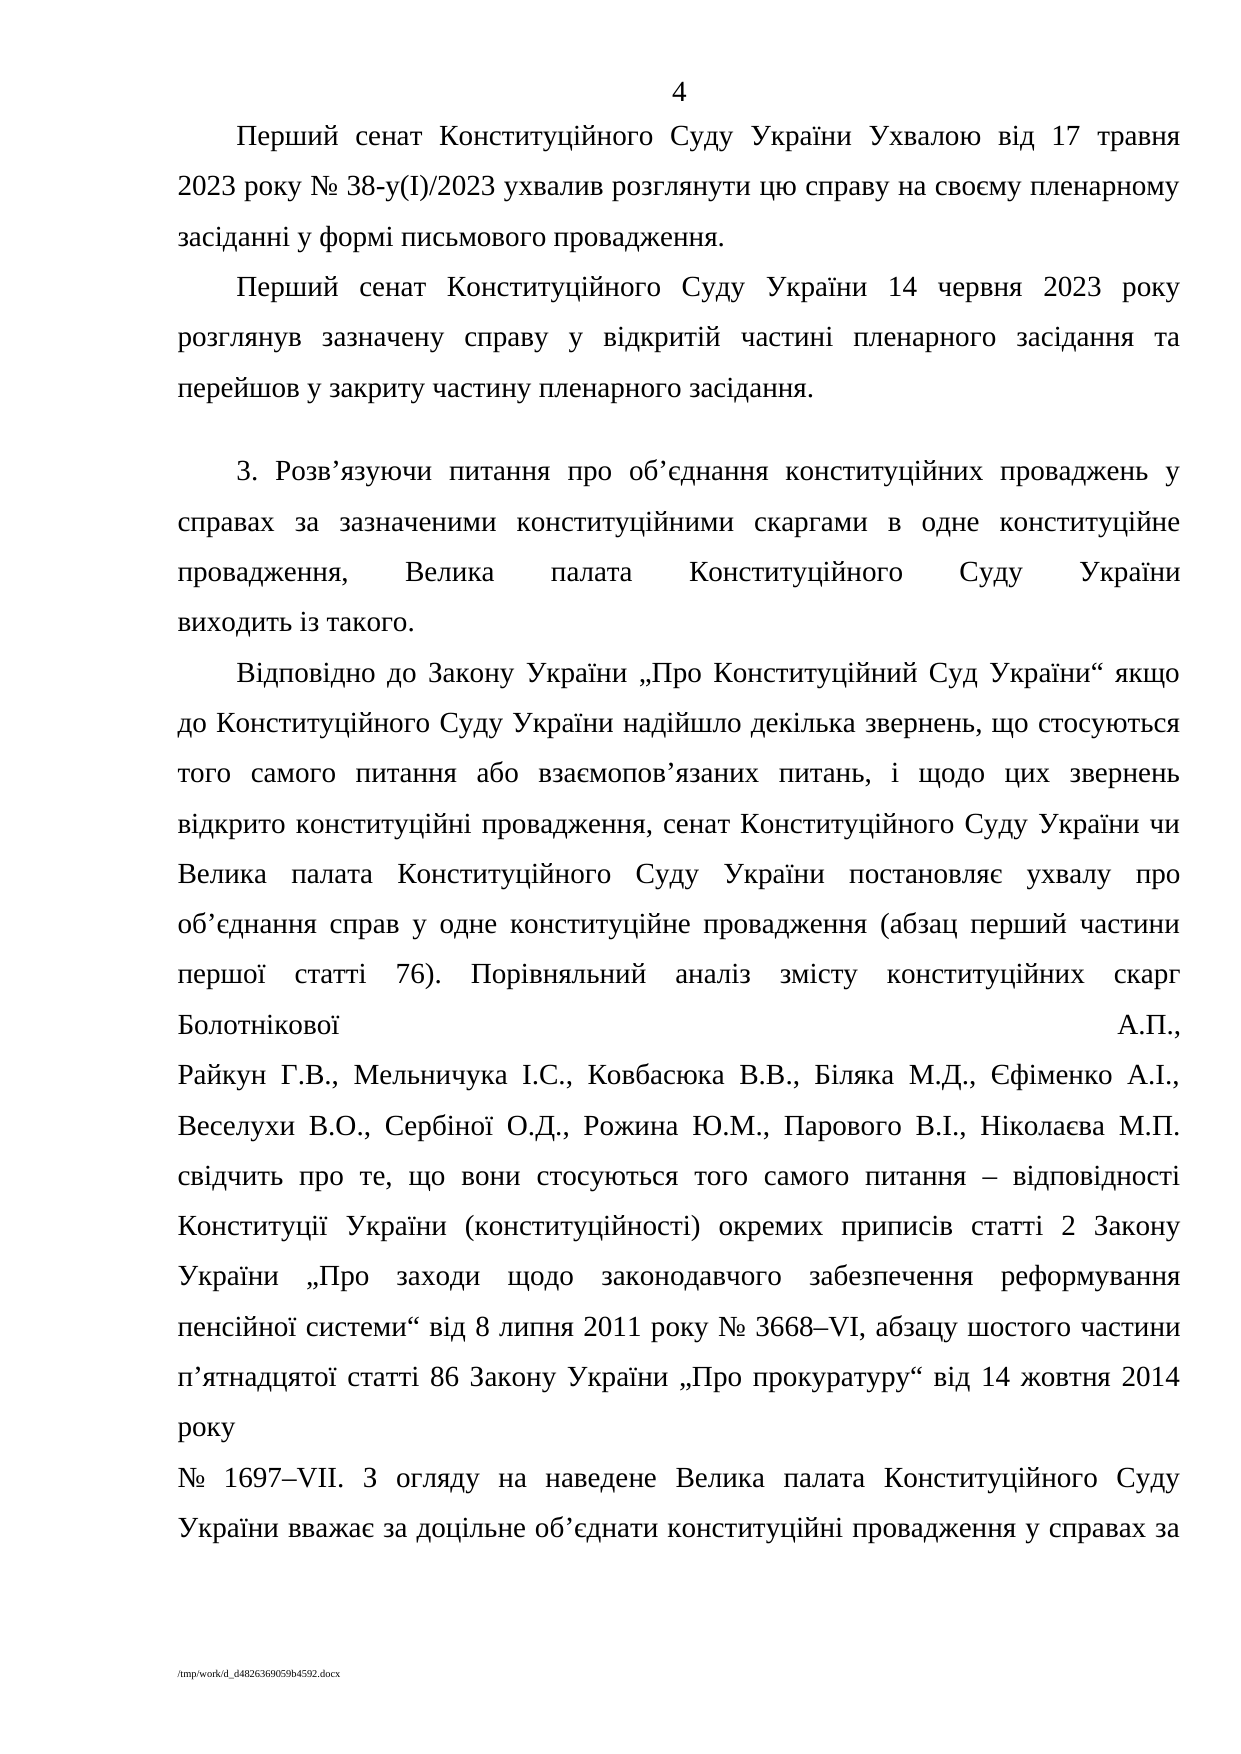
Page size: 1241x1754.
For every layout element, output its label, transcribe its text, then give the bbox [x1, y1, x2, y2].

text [177, 655, 1181, 1544]
text 3. Розв’язуючи питання про об’єднання конституційних проваджень у справах за зазначеними конституційними скаргами в одне конституційне провадження, Велика палата Конституційного Суду України виходить із такого. [177, 453, 1181, 638]
text Перший сенат Конституційного Суду України Ухвалою від 17 травня 2023 року № 38-у(І)/2023 ухвалив розглянути цю справу на своєму пленарному засіданні у формі письмового провадження. [177, 118, 1181, 252]
text Перший сенат Конституційного Суду України 14 червня 2023 року розглянув зазначену справу у відкритій частині пленарного засідання та перейшов у закриту частину пленарного засідання. [177, 269, 1181, 403]
